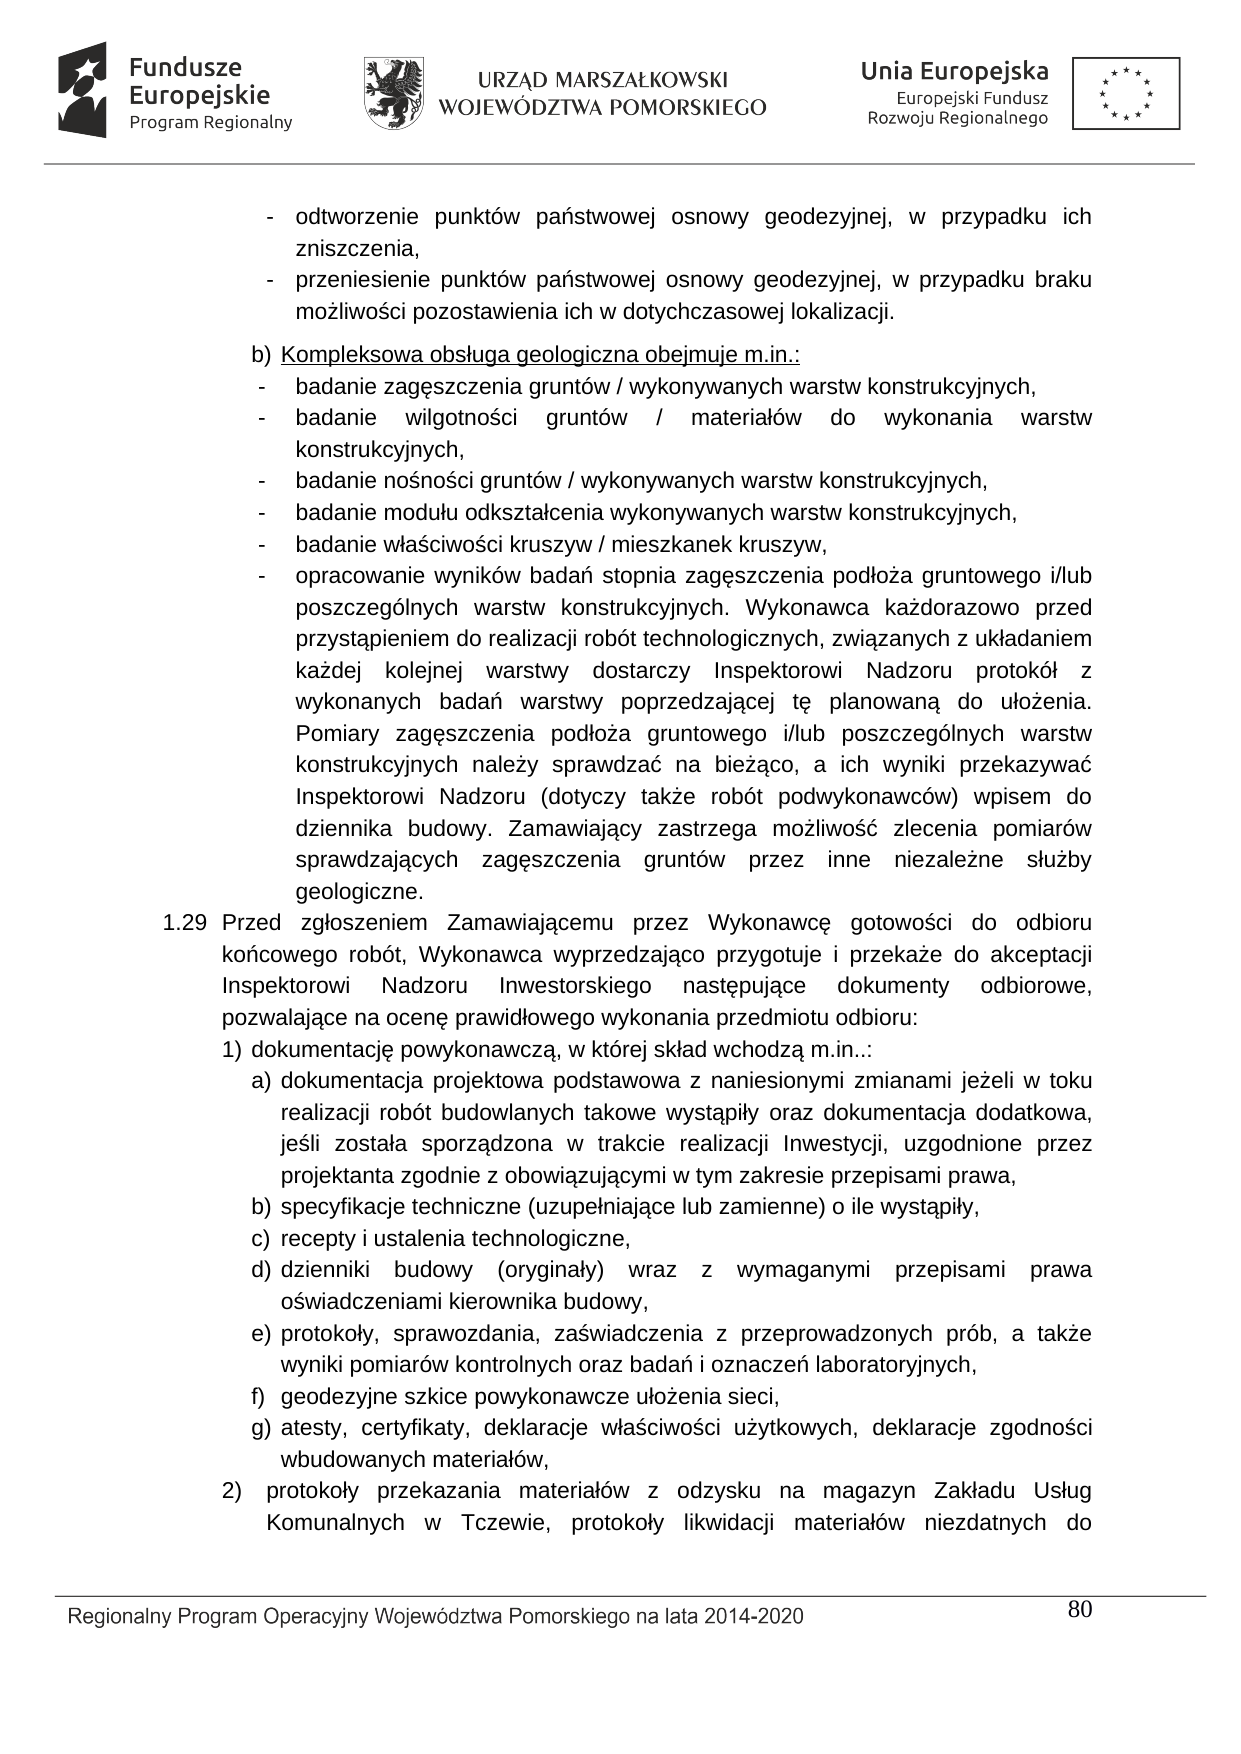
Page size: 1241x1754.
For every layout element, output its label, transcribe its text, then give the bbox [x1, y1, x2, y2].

list Przed zgłoszeniem Zamawiającemu przez Wykonawcę gotowości do odbioru końcowego robót, Wykonawca wyprzedzająco przygotuje i przekaże do akceptacji Inspektorowi Nadzoru Inwestorskiego następujące dokumenty odbiorowe, pozwalające na ocenę prawidłowego wykonania przedmiotu odbioru: [162, 909, 1093, 1030]
list Kompleksowa obsługa geologiczna obejmuje m.in.: [251, 341, 1093, 367]
list geodezyjne szkice powykonawcze ułożenia sieci, [251, 1383, 1093, 1409]
list badanie nośności gruntów / wykonywanych warstw konstrukcyjnych, [258, 467, 1093, 494]
list badanie zagęszczenia gruntów / wykonywanych warstw konstrukcyjnych, [258, 373, 1093, 399]
list badanie właściwości kruszyw / mieszkanek kruszyw, [258, 531, 1093, 557]
list przeniesienie punktów państwowej osnowy geodezyjnej, w przypadku braku możliwości pozostawienia ich w dotychczasowej lokalizacji. [266, 266, 1093, 324]
list specyfikacje techniczne (uzupełniające lub zamienne) o ile wystąpiły, [251, 1193, 1093, 1220]
list atesty, certyfikaty, deklaracje właściwości użytkowych, deklaracje zgodności wbudowanych materiałów, [251, 1414, 1093, 1472]
list dzienniki budowy (oryginały) wraz z wymaganymi przepisami prawa oświadczeniami kierownika budowy, [251, 1256, 1093, 1314]
picture [43, 41, 1195, 165]
list odtworzenie punktów państwowej osnowy geodezyjnej, w przypadku ich zniszczenia, [266, 203, 1093, 261]
list opracowanie wyników badań stopnia zagęszczenia podłoża gruntowego i/lub poszczególnych warstw konstrukcyjnych. Wykonawca każdorazowo przed przystąpieniem do realizacji robót technologicznych, związanych z układaniem każdej kolejnej warstwy dostarczy Inspektorowi Nadzoru protokół z wykonanych badań warstwy poprzedzającej tę planowaną do ułożenia. Pomiary zagęszczenia podłoża gruntowego i/lub poszczególnych warstw konstrukcyjnych należy sprawdzać na bieżąco, a ich wyniki przekazywać Inspektorowi Nadzoru (dotyczy także robót podwykonawców) wpisem do dziennika budowy. Zamawiający zastrzega możliwość zlecenia pomiarów sprawdzających zagęszczenia gruntów przez inne niezależne służby geologiczne. [258, 562, 1093, 904]
list dokumentację powykonawczą, w której skład wchodzą m.in..: [222, 1036, 1093, 1062]
picture [54, 1595, 1207, 1628]
list badanie wilgotności gruntów / materiałów do wykonania warstw konstrukcyjnych, [258, 404, 1093, 462]
list protokoły, sprawozdania, zaświadczenia z przeprowadzonych prób, a także wyniki pomiarów kontrolnych oraz badań i oznaczeń laboratoryjnych, [251, 1319, 1093, 1377]
list dokumentacja projektowa podstawowa z naniesionymi zmianami jeżeli w toku realizacji robót budowlanych takowe wystąpiły oraz dokumentacja dodatkowa, jeśli została sporządzona w trakcie realizacji Inwestycji, uzgodnione przez projektanta zgodnie z obowiązującymi w tym zakresie przepisami prawa, [251, 1067, 1093, 1188]
list recepty i ustalenia technologiczne, [251, 1225, 1093, 1251]
list badanie modułu odkształcenia wykonywanych warstw konstrukcyjnych, [258, 499, 1093, 525]
